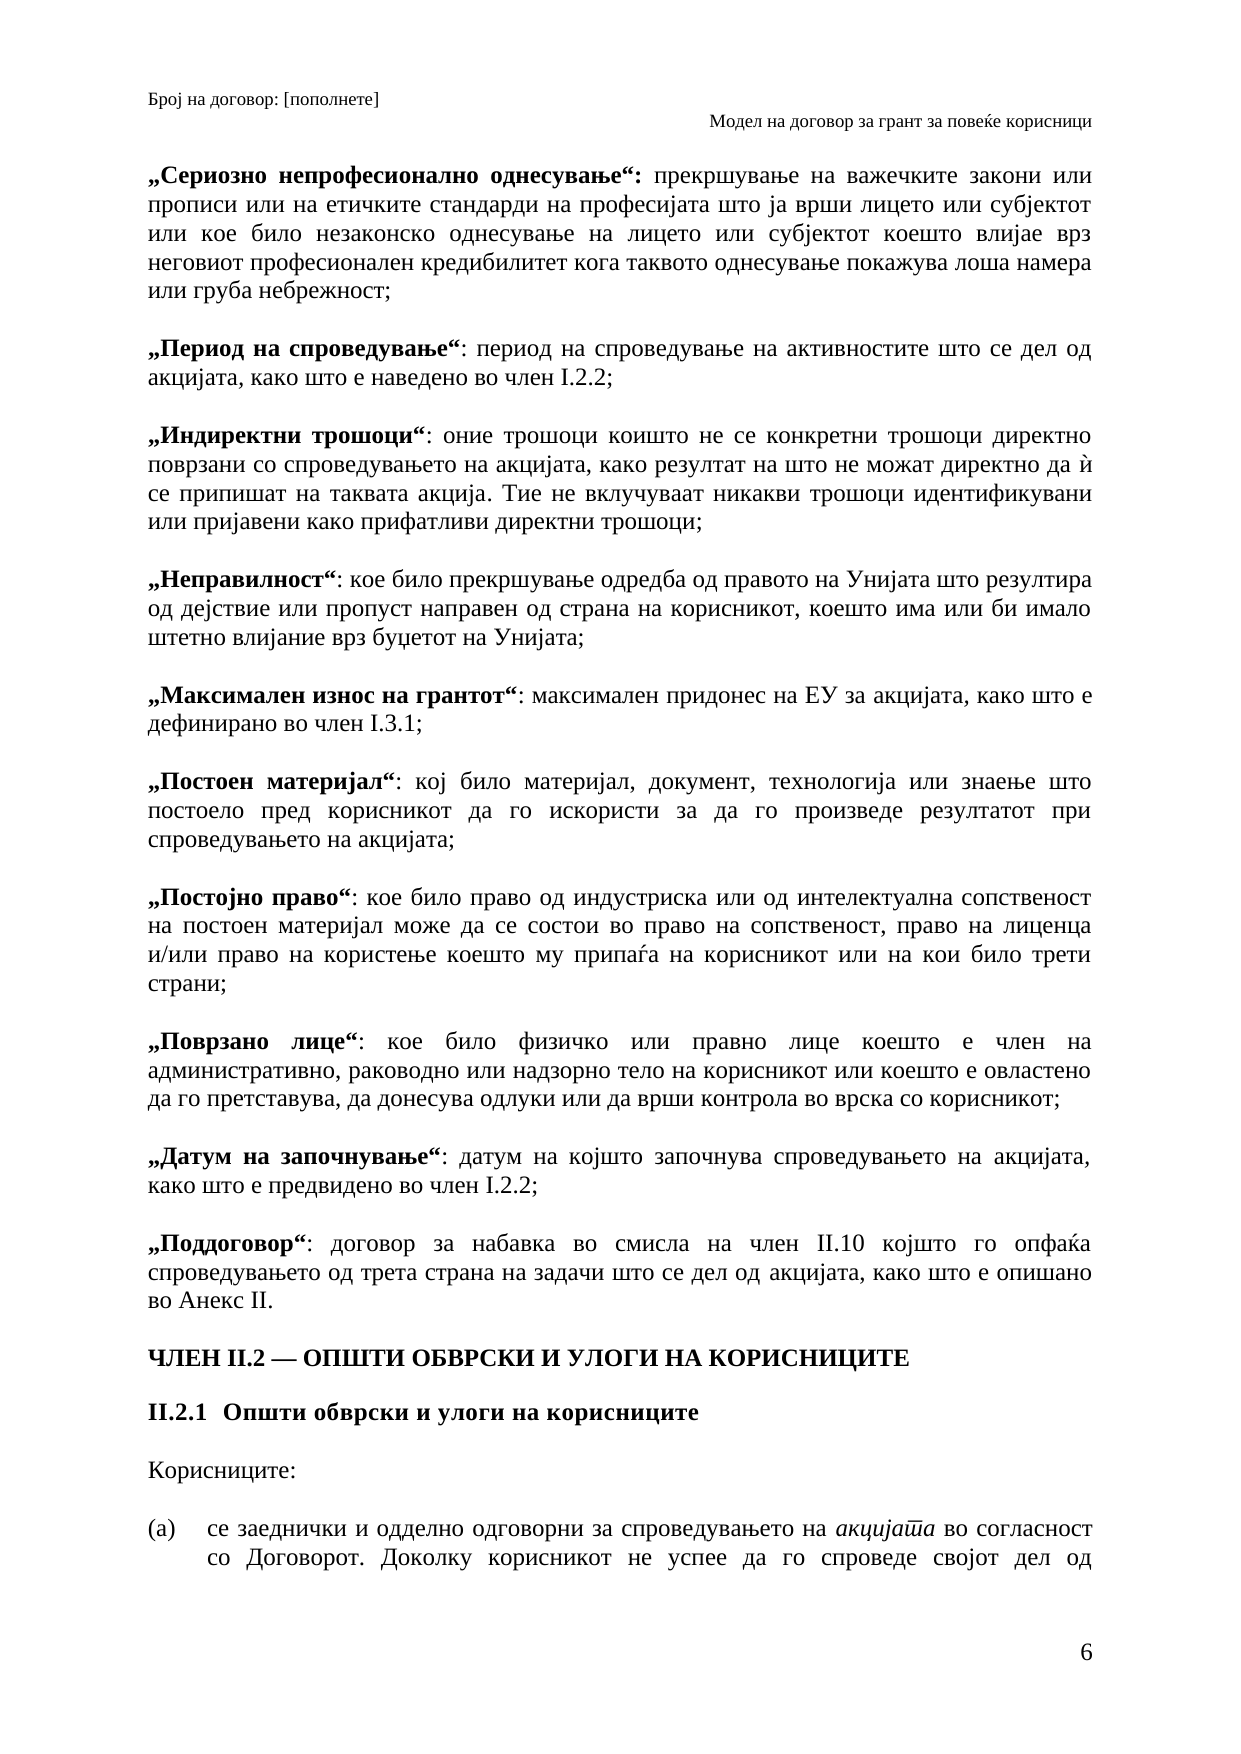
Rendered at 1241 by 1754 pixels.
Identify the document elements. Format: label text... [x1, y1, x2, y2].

subtitle ЧЛЕН II.2 — ОПШТИ ОБВРСКИ И УЛОГИ НА КОРИСНИЦИТЕ [148, 1343, 1092, 1372]
text „Постојно право“: кое било право од индустриска или од интелектуална сопственост на постоен материјал може да се состои во право на сопственост, право на лиценца и/или право на користење коешто му припаѓа на корисникот или на кои било трети страни; [148, 882, 1092, 997]
text „Период на спроведување“: период на спроведување на активностите што се дел од акцијата, како што е наведено во член I.2.2; [148, 333, 1092, 391]
text „Датум на започнување“: датум на којшто започнува спроведувањето на акцијата, како што е предвидено во член I.2.2; [148, 1141, 1092, 1199]
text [148, 1513, 1092, 1571]
text „Индиректни трошоци“: оние трошоци коишто не се конкретни трошоци директно поврзани со спроведувањето на акцијата, како резултат на што не можат директно да ѝ се припишат на таквата акција. Тие не вклучуваат никакви трошоци идентификувани или пријавени како прифатливи директни трошоци; [148, 420, 1092, 535]
text „Поврзано лице“: кое било физичко или правно лице коешто е член на административно, раководно или надзорно тело на корисникот или коешто е овластено да го претставува, да донесува одлуки или да врши контрола во врска со корисникот; [148, 1026, 1092, 1112]
text „Неправилност“: кое било прекршување одредба од правото на Унијата што резултира од дејствие или пропуст направен од страна на корисникот, коешто има или би имало штетно влијание врз буџетот на Унијата; [148, 564, 1092, 651]
text „Сериозно непрофесионално однесување“: прекршување на важечките закони или прописи или на етичките стандарди на професијата што ја врши лицето или субјектот или кое било незаконско однесување на лицето или субјектот коешто влијае врз неговиот професионален кредибилитет кога таквото однесување покажува лоша намера или груба небрежност; [148, 161, 1092, 304]
text „Постоен материјал“: кој било материјал, документ, технологија или знаење што постоело пред корисникот да го искористи за да го произведе резултатот при спроведувањето на акцијата; [148, 766, 1092, 853]
subtitle II.2.1 Општи обврски и улоги на корисниците [148, 1397, 1092, 1426]
text Корисниците: [148, 1455, 1092, 1484]
text „Максимален износ на грантот“: максимален придонес на ЕУ за акцијата, како што е дефинирано во член I.3.1; [148, 680, 1092, 737]
text „Поддоговор“: договор за набавка во смисла на член II.10 којшто го опфаќа спроведувањето од трета страна на задачи што се дел од акцијата, како што е опишано во Анекс II. [148, 1228, 1092, 1314]
